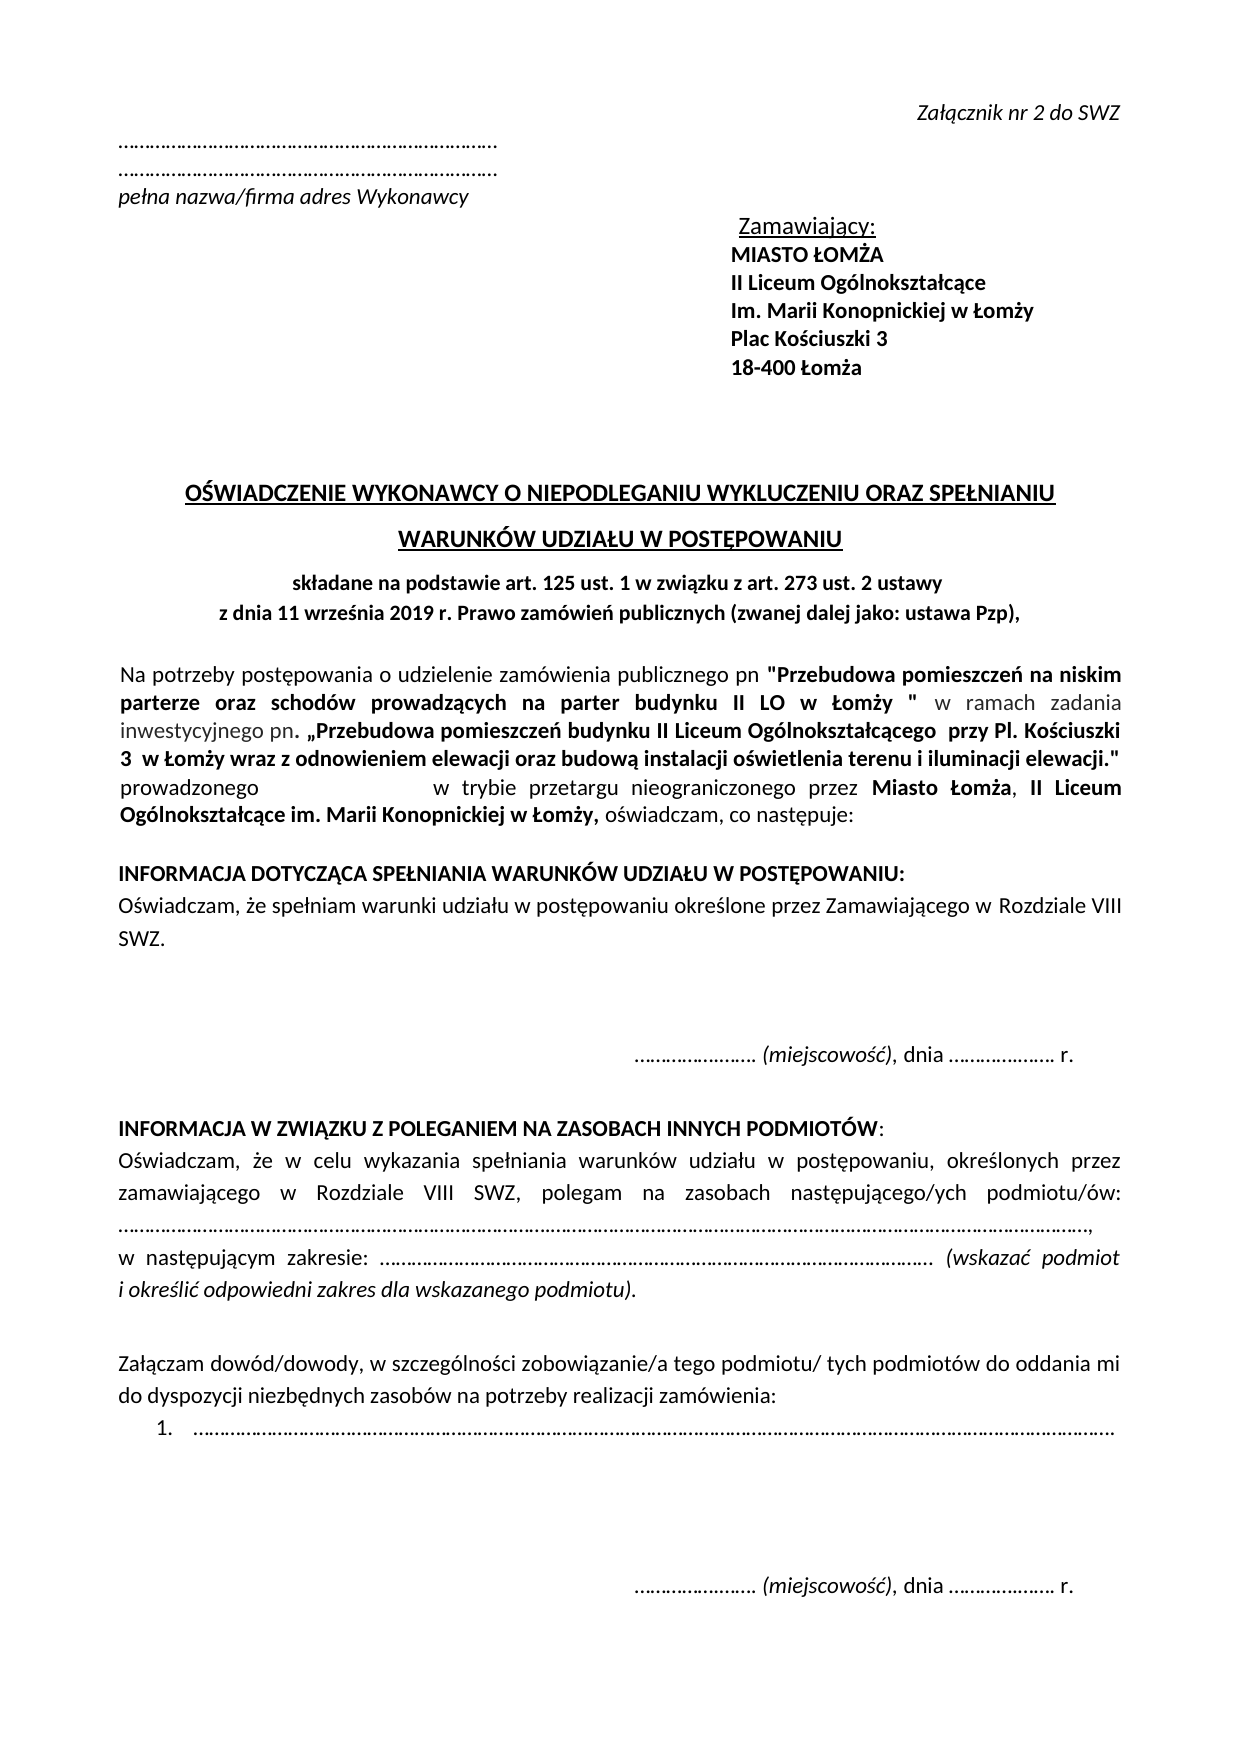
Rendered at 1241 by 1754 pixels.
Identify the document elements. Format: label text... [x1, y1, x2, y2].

text ……………………………………………………………………………………………………………………………… [118, 126, 502, 182]
text 18-400 Łomża [731, 353, 1122, 381]
text Załączam dowód/dowody, w szczególności zobowiązanie/a tego podmiotu/ tych podmiotów do oddania mi do dyspozycji niezbędnych zasobów na potrzeby realizacji zamówienia: [118, 1349, 1122, 1409]
list …………………………………………………………………………………………………………………………………………………………. [156, 1413, 1122, 1441]
text …………….……. (miejscowość), dnia ………….……. r. [634, 1040, 1122, 1068]
text Oświadczam, że w celu wykazania spełniania warunków udziału w postępowaniu, określonych przez zamawiającego w Rozdziale VIII SWZ, polegam na zasobach następującego/ych podmiotu/ów: ……………………………………………………………………….…………………………………………………………………………………………, w następującym zakresie: …………………………………………………………………………………………… (wskazać podmiot i określić odpowiedni zakres dla wskazanego podmiotu). [118, 1146, 1122, 1303]
text Im. Marii Konopnickiej w Łomży [731, 297, 1122, 324]
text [561, 1572, 1122, 1599]
text Oświadczam, że spełniam warunki udziału w postępowaniu określone przez Zamawiającego w Rozdziale VIII SWZ. [118, 891, 1122, 952]
text OŚWIADCZENIE WYKONAWCY O NIEPODLEGANIU WYKLUCZENIU ORAZ SPEŁNIANIU WARUNKÓW UDZIAŁU W POSTĘPOWANIU [118, 477, 1122, 553]
text Na potrzeby postępowania o udzielenie zamówienia publicznego pn "Przebudowa pomieszczeń na niskim parterze oraz schodów prowadzących na parter budynku II LO w Łomży " w ramach zadania inwestycyjnego pn. „Przebudowa pomieszczeń budynku II Liceum Ogólnokształcącego przy Pl. Kościuszki 3 w Łomży wraz z odnowieniem elewacji oraz budową instalacji oświetlenia terenu i iluminacji elewacji." prowadzonego w trybie przetargu nieograniczonego przez Miasto Łomża, II Liceum Ogólnokształcące im. Marii Konopnickiej w Łomży, oświadczam, co następuje: [120, 661, 1122, 829]
text Załącznik nr 2 do SWZ [664, 98, 1122, 126]
text MIASTO ŁOMŻA [731, 241, 1122, 268]
text INFORMACJA W ZWIĄZKU Z POLEGANIEM NA ZASOBACH INNYCH PODMIOTÓW: [118, 1114, 1122, 1142]
text Plac Kościuszki 3 [731, 324, 1122, 353]
text pełna nazwa/firma adres Wykonawcy [118, 182, 502, 210]
text składane na podstawie art. 125 ust. 1 w związku z art. 273 ust. 2 ustawy z dnia 11 września 2019 r. Prawo zamówień publicznych (zwanej dalej jako: ustawa Pzp), [118, 569, 1122, 626]
text II Liceum Ogólnokształcące [731, 268, 1122, 297]
text INFORMACJA DOTYCZĄCA SPEŁNIANIA WARUNKÓW UDZIAŁU W POSTĘPOWANIU: [118, 859, 1122, 887]
text Zamawiający: [664, 210, 1122, 241]
